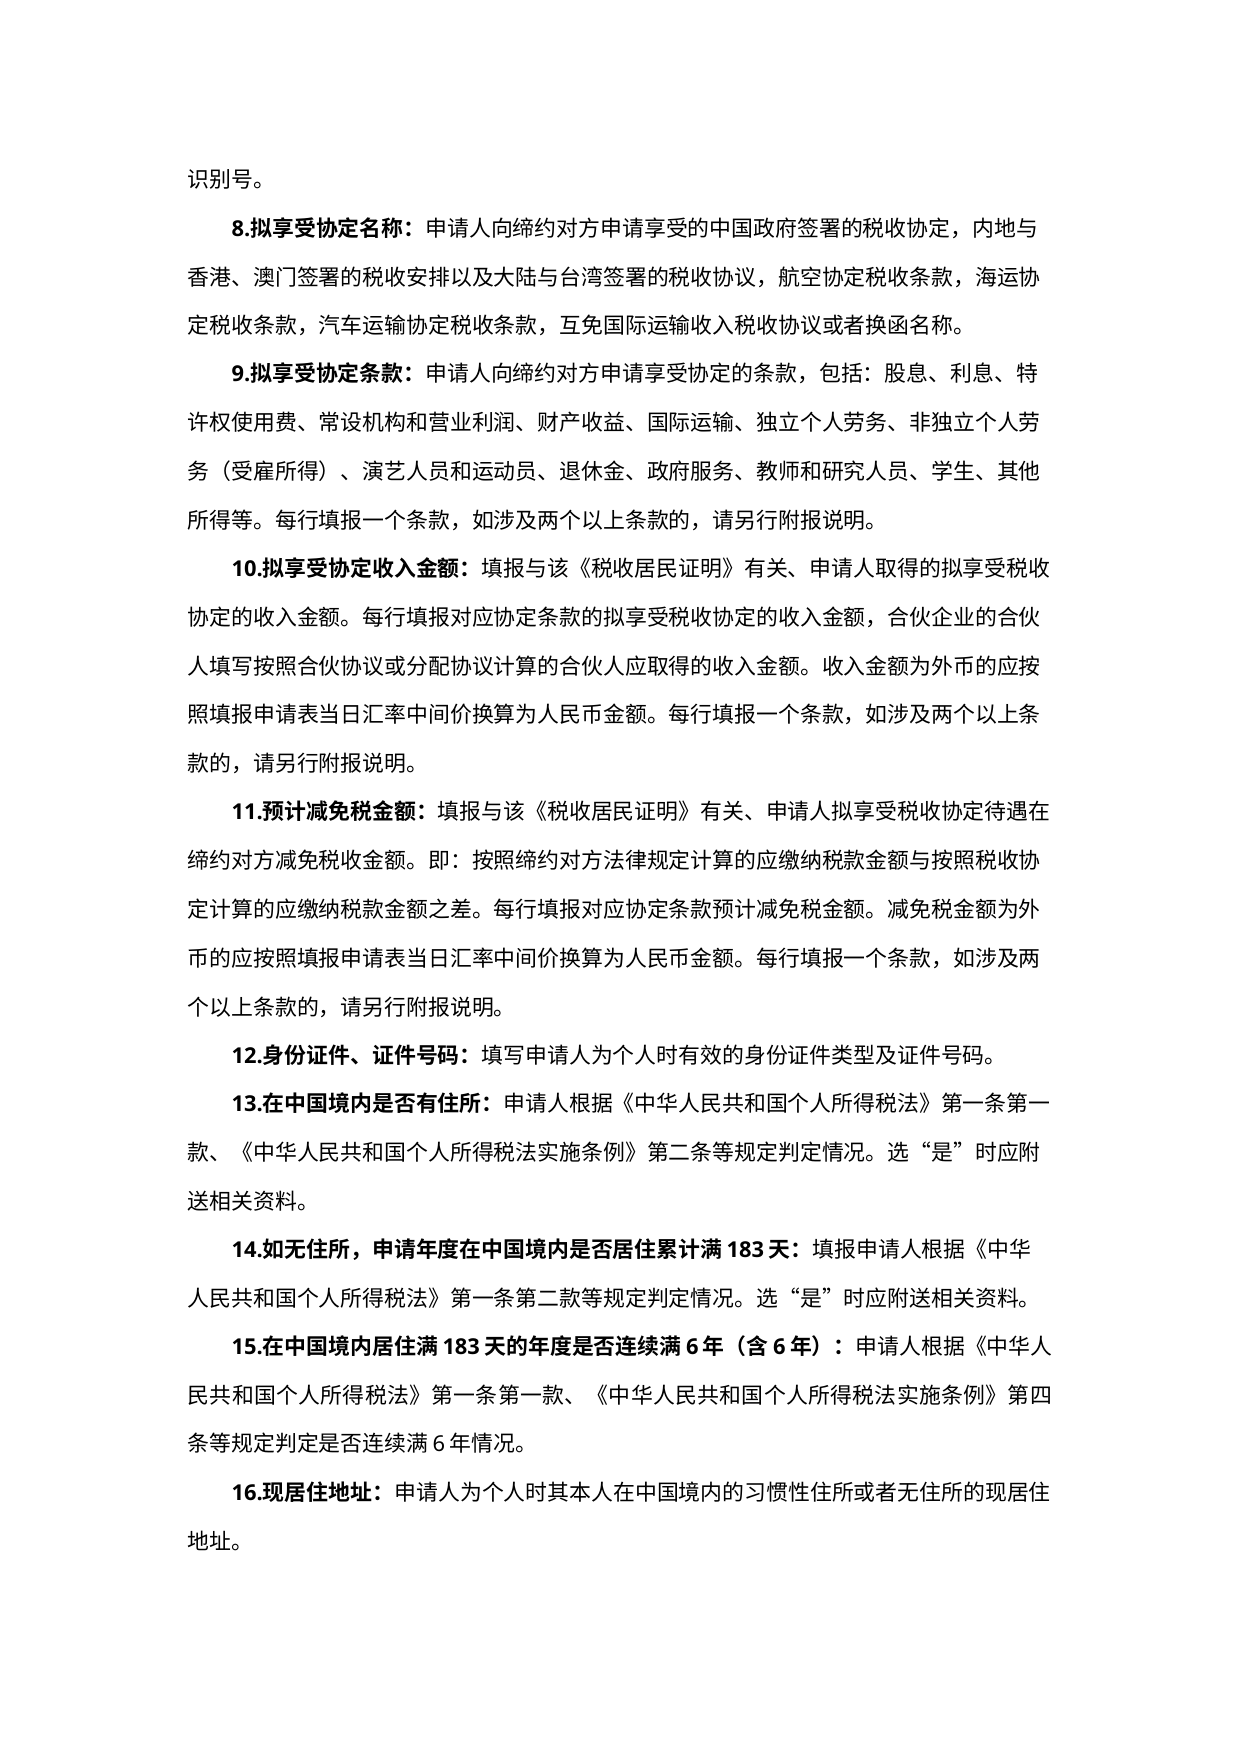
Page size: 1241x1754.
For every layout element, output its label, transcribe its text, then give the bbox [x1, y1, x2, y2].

text 12.身份证件、证件号码：填写申请人为个人时有效的身份证件类型及证件号码。 [187, 1037, 1053, 1070]
text 11.预计减免税金额：填报与该《税收居民证明》有关、申请人拟享受税收协定待遇在缔约对方减免税收金额。即：按照缔约对方法律规定计算的应缴纳税款金额与按照税收协定计算的应缴纳税款金额之差。每行填报对应协定条款预计减免税金额。减免税金额为外币的应按照填报申请表当日汇率中间价换算为人民币金额。每行填报一个条款，如涉及两个以上条款的，请另行附报说明。 [187, 794, 1053, 1022]
text 10.拟享受协定收入金额：填报与该《税收居民证明》有关、申请人取得的拟享受税收协定的收入金额。每行填报对应协定条款的拟享受税收协定的收入金额，合伙企业的合伙人填写按照合伙协议或分配协议计算的合伙人应取得的收入金额。收入金额为外币的应按照填报申请表当日汇率中间价换算为人民币金额。每行填报一个条款，如涉及两个以上条款的，请另行附报说明。 [187, 551, 1053, 778]
text 8.拟享受协定名称：申请人向缔约对方申请享受的中国政府签署的税收协定，内地与香港、澳门签署的税收安排以及大陆与台湾签署的税收协议，航空协定税收条款，海运协定税收条款，汽车运输协定税收条款，互免国际运输收入税收协议或者换函名称。 [187, 210, 1053, 340]
text 16.现居住地址：申请人为个人时其本人在中国境内的习惯性住所或者无住所的现居住地址。 [187, 1474, 1053, 1556]
text 9.拟享受协定条款：申请人向缔约对方申请享受协定的条款，包括：股息、利息、特许权使用费、常设机构和营业利润、财产收益、国际运输、独立个人劳务、非独立个人劳务（受雇所得）、演艺人员和运动员、退休金、政府服务、教师和研究人员、学生、其他所得等。每行填报一个条款，如涉及两个以上条款的，请另行附报说明。 [187, 356, 1053, 535]
text 14.如无住所，申请年度在中国境内是否居住累计满183天：填报申请人根据《中华人民共和国个人所得税法》第一条第二款等规定判定情况。选“是”时应附送相关资料。 [187, 1232, 1053, 1313]
text 15.在中国境内居住满183天的年度是否连续满6年（含6年）：申请人根据《中华人民共和国个人所得税法》第一条第一款、《中华人民共和国个人所得税法实施条例》第四条等规定判定是否连续满6年情况。 [187, 1329, 1053, 1459]
text 13.在中国境内是否有住所：申请人根据《中华人民共和国个人所得税法》第一条第一款、《中华人民共和国个人所得税法实施条例》第二条等规定判定情况。选“是”时应附送相关资料。 [187, 1086, 1053, 1216]
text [187, 162, 1053, 194]
